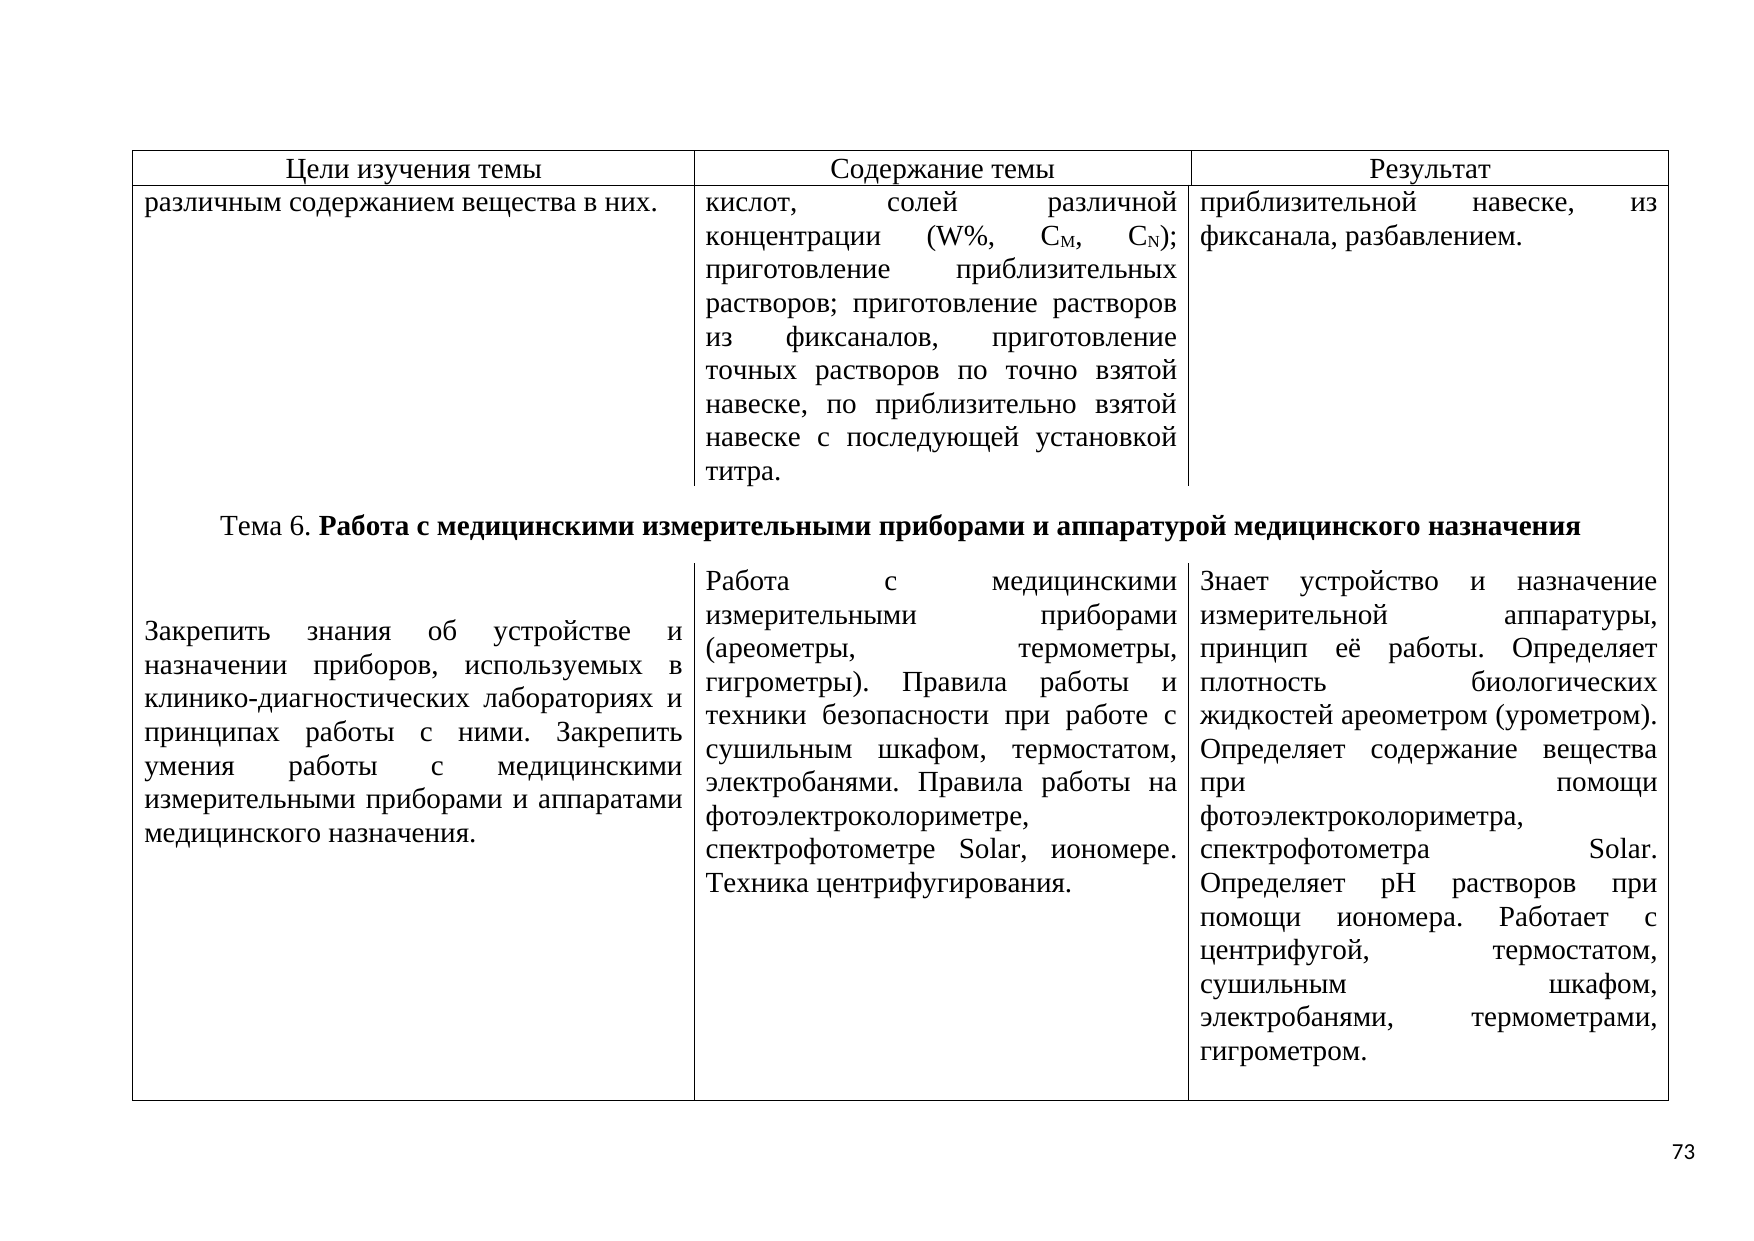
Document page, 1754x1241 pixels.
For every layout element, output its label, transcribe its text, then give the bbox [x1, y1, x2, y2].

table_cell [133, 186, 694, 486]
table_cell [1189, 186, 1668, 486]
table_cell Тема 6. Работа с медицинскими измерительными приборами и аппаратурой медицинского назначения [133, 486, 1668, 563]
table_cell Работа с медицинскими измерительными приборами (ареометры, термометры, гигрометры). Правила работы и техники безопасности при работе с сушильным шкафом, термостатом, электробанями. Правила работы на фотоэлектроколориметре, спектрофотометре Solar, иономере. Техника центрифугирования. [695, 563, 1188, 1100]
table_header Результат [1192, 151, 1668, 184]
table_header Содержание темы [695, 151, 1191, 184]
table_cell Знает устройство и назначение измерительной аппаратуры, принцип её работы. Определяет плотность биологических жидкостей ареометром (урометром). Определяет содержание вещества при помощи фотоэлектроколориметра, спектрофотометра Solar. Определяет рН растворов при помощи иономера. Работает с центрифугой, термостатом, сушильным шкафом, электробанями, термометрами, гигрометром. [1189, 563, 1668, 1100]
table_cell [695, 186, 1188, 486]
table_cell Закрепить знания об устройстве и назначении приборов, используемых в клинико-диагностических лабораториях и принципах работы с ними. Закрепить умения работы с медицинскими измерительными приборами и аппаратами медицинского назначения. [133, 563, 694, 1100]
